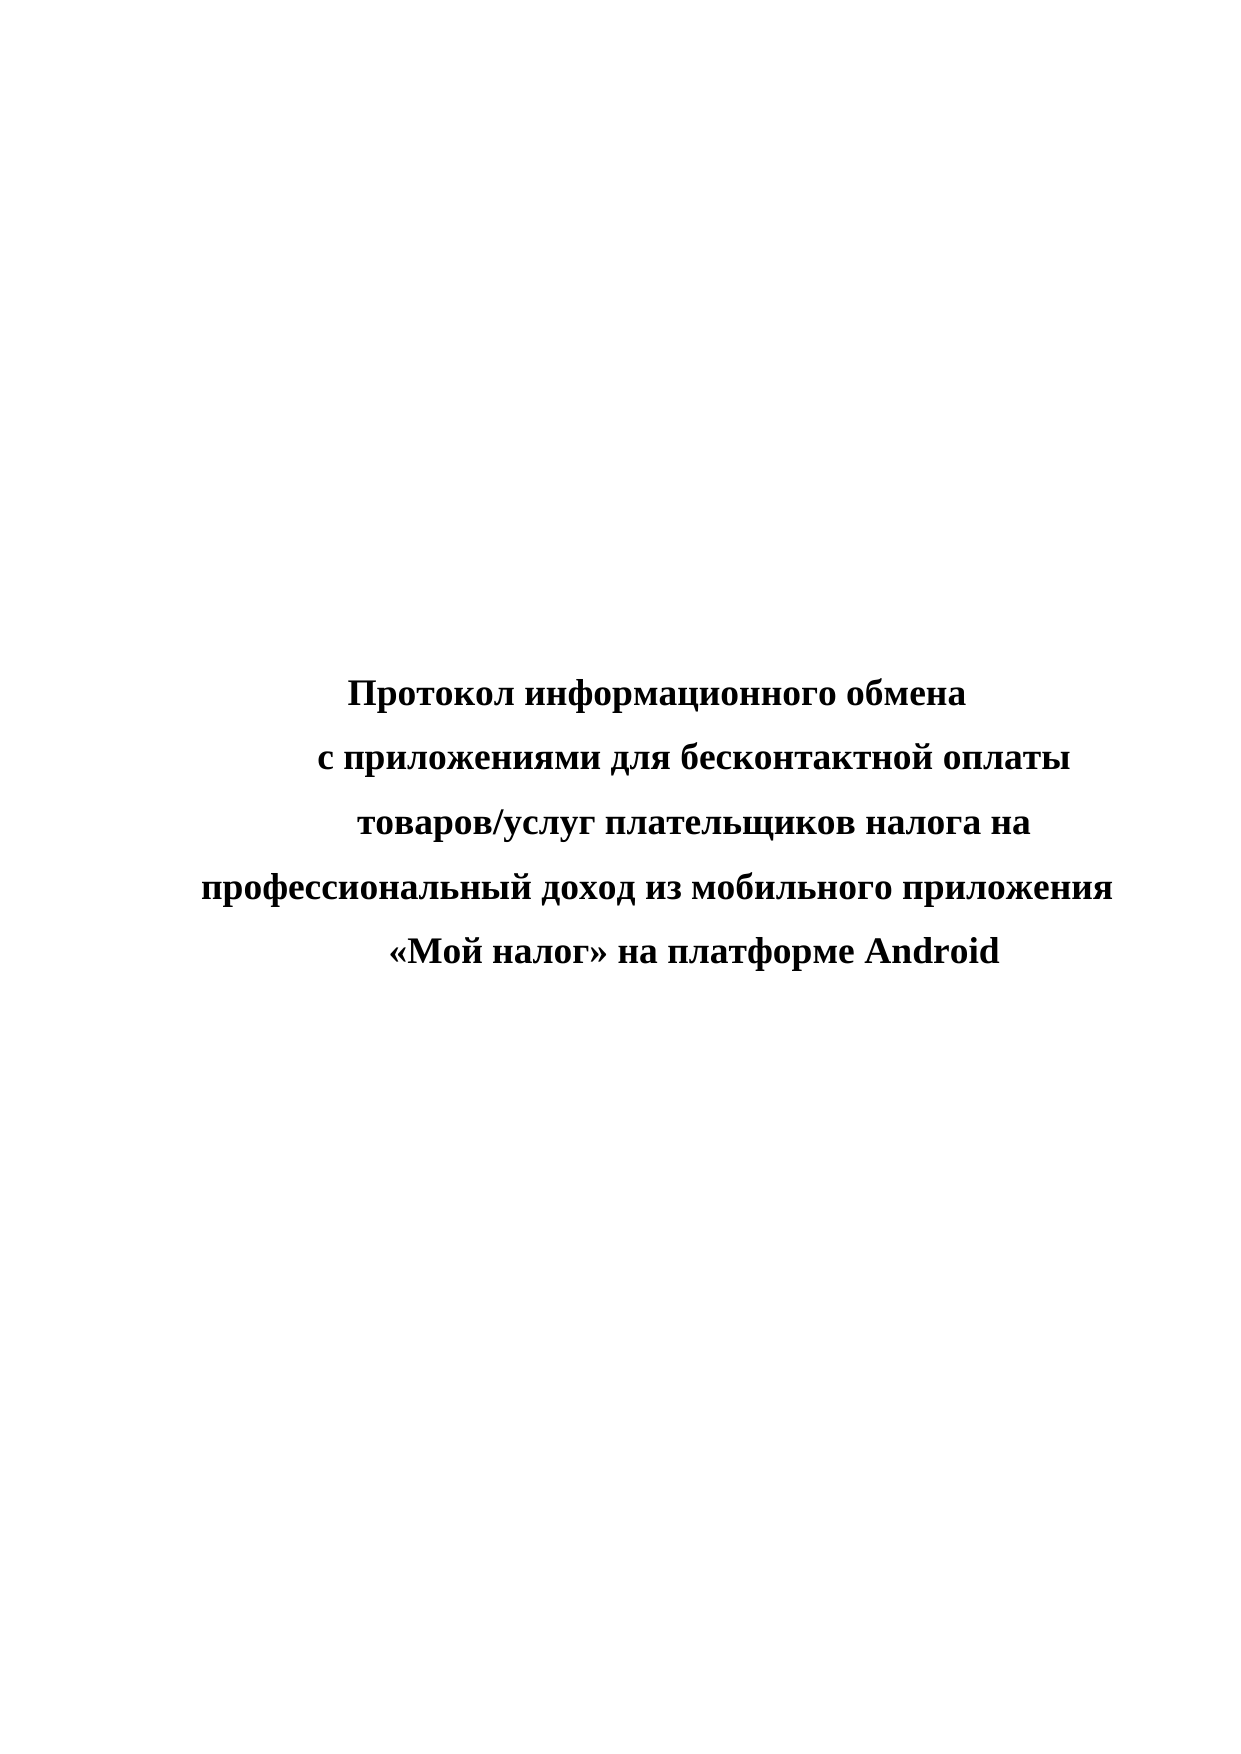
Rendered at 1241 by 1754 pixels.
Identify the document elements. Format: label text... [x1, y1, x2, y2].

text Протокол информационного обмена [162, 541, 1151, 713]
text с приложениями для бесконтактной оплаты [162, 735, 1151, 778]
text «Мой налог» на платформе Android [162, 929, 1151, 972]
text товаров/услуг плательщиков налога на профессиональный доход из мобильного приложения [162, 799, 1151, 907]
